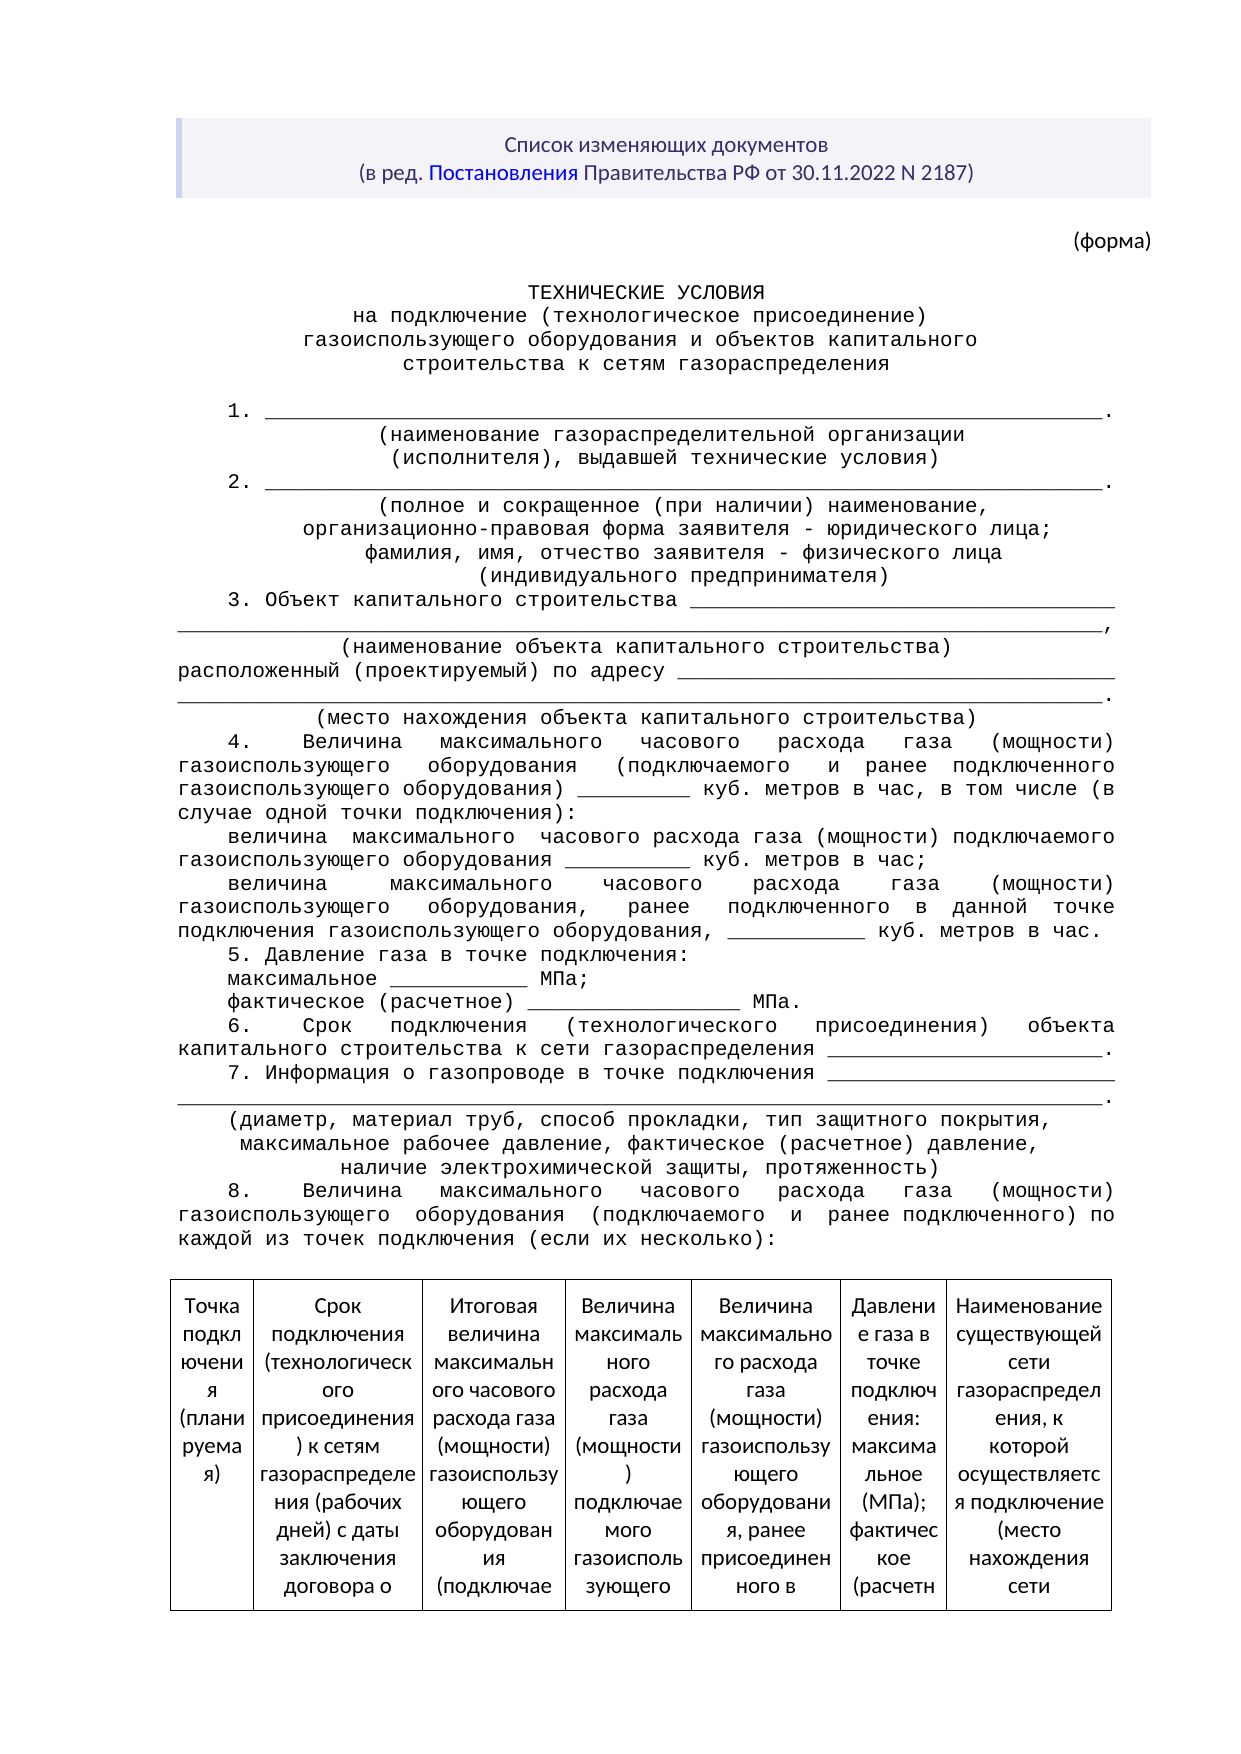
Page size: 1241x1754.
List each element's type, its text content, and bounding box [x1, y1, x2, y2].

text каждой из точек подключения (если их несколько): [177, 1228, 1152, 1251]
text ТЕХНИЧЕСКИЕ УСЛОВИЯ [177, 282, 1152, 305]
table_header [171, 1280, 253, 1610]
text величина максимального часового расхода газа (мощности) подключаемого [177, 826, 1152, 849]
text строительства к сетям газораспределения [177, 353, 1152, 376]
text случае одной точки подключения): [177, 802, 1152, 826]
text газоиспользующего оборудования (подключаемого и ранее подключенного [177, 755, 1152, 778]
text организационно-правовая форма заявителя - юридического лица; [177, 518, 1152, 542]
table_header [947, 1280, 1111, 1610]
text подключения газоиспользующего оборудования, ___________ куб. метров в час. [177, 920, 1152, 944]
text газоиспользующего оборудования и объектов капитального [177, 329, 1152, 353]
text (форма) [177, 226, 1152, 254]
text максимальное рабочее давление, фактическое (расчетное) давление, [177, 1133, 1152, 1157]
text 1. ___________________________________________________________________. [177, 400, 1152, 424]
text капитального строительства к сети газораспределения ______________________. [177, 1038, 1152, 1062]
text (полное и сокращенное (при наличии) наименование, [177, 494, 1152, 518]
text фактическое (расчетное) _________________ МПа. [177, 991, 1152, 1015]
text 8. Величина максимального часового расхода газа (мощности) [177, 1180, 1152, 1204]
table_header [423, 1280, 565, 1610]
text (индивидуального предпринимателя) [177, 566, 1152, 589]
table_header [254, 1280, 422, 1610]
text 6. Срок подключения (технологического присоединения) объекта [177, 1015, 1152, 1038]
text (диаметр, материал труб, способ прокладки, тип защитного покрытия, [177, 1109, 1152, 1133]
text газоиспользующего оборудования (подключаемого и ранее подключенного) по [177, 1204, 1152, 1228]
text (наименование газораспределительной организации [177, 424, 1152, 447]
text газоиспользующего оборудования, ранее подключенного в данной точке [177, 897, 1152, 920]
text 2. ___________________________________________________________________. [177, 471, 1152, 494]
text максимальное ___________ МПа; [177, 967, 1152, 991]
text 7. Информация о газопроводе в точке подключения _______________________ [177, 1062, 1152, 1086]
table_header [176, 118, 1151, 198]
text фамилия, имя, отчество заявителя - физического лица [177, 542, 1152, 566]
text 5. Давление газа в точке подключения: [177, 944, 1152, 967]
text на подключение (технологическое присоединение) [177, 305, 1152, 329]
text (место нахождения объекта капитального строительства) [177, 707, 1152, 731]
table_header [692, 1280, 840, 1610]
text 3. Объект капитального строительства __________________________________ [177, 589, 1152, 613]
text наличие электрохимической защиты, протяженность) [177, 1157, 1152, 1180]
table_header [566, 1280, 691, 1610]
text (исполнителя), выдавшей технические условия) [177, 447, 1152, 471]
text (наименование объекта капитального строительства) [177, 636, 1152, 660]
text __________________________________________________________________________, [177, 613, 1152, 636]
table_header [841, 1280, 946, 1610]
text расположенный (проектируемый) по адресу ___________________________________ [177, 660, 1152, 684]
text __________________________________________________________________________. [177, 1086, 1152, 1109]
text __________________________________________________________________________. [177, 684, 1152, 707]
text величина максимального часового расхода газа (мощности) [177, 873, 1152, 897]
text газоиспользующего оборудования) _________ куб. метров в час, в том числе (в [177, 778, 1152, 802]
text 4. Величина максимального часового расхода газа (мощности) [177, 731, 1152, 755]
text газоиспользующего оборудования __________ куб. метров в час; [177, 849, 1152, 873]
